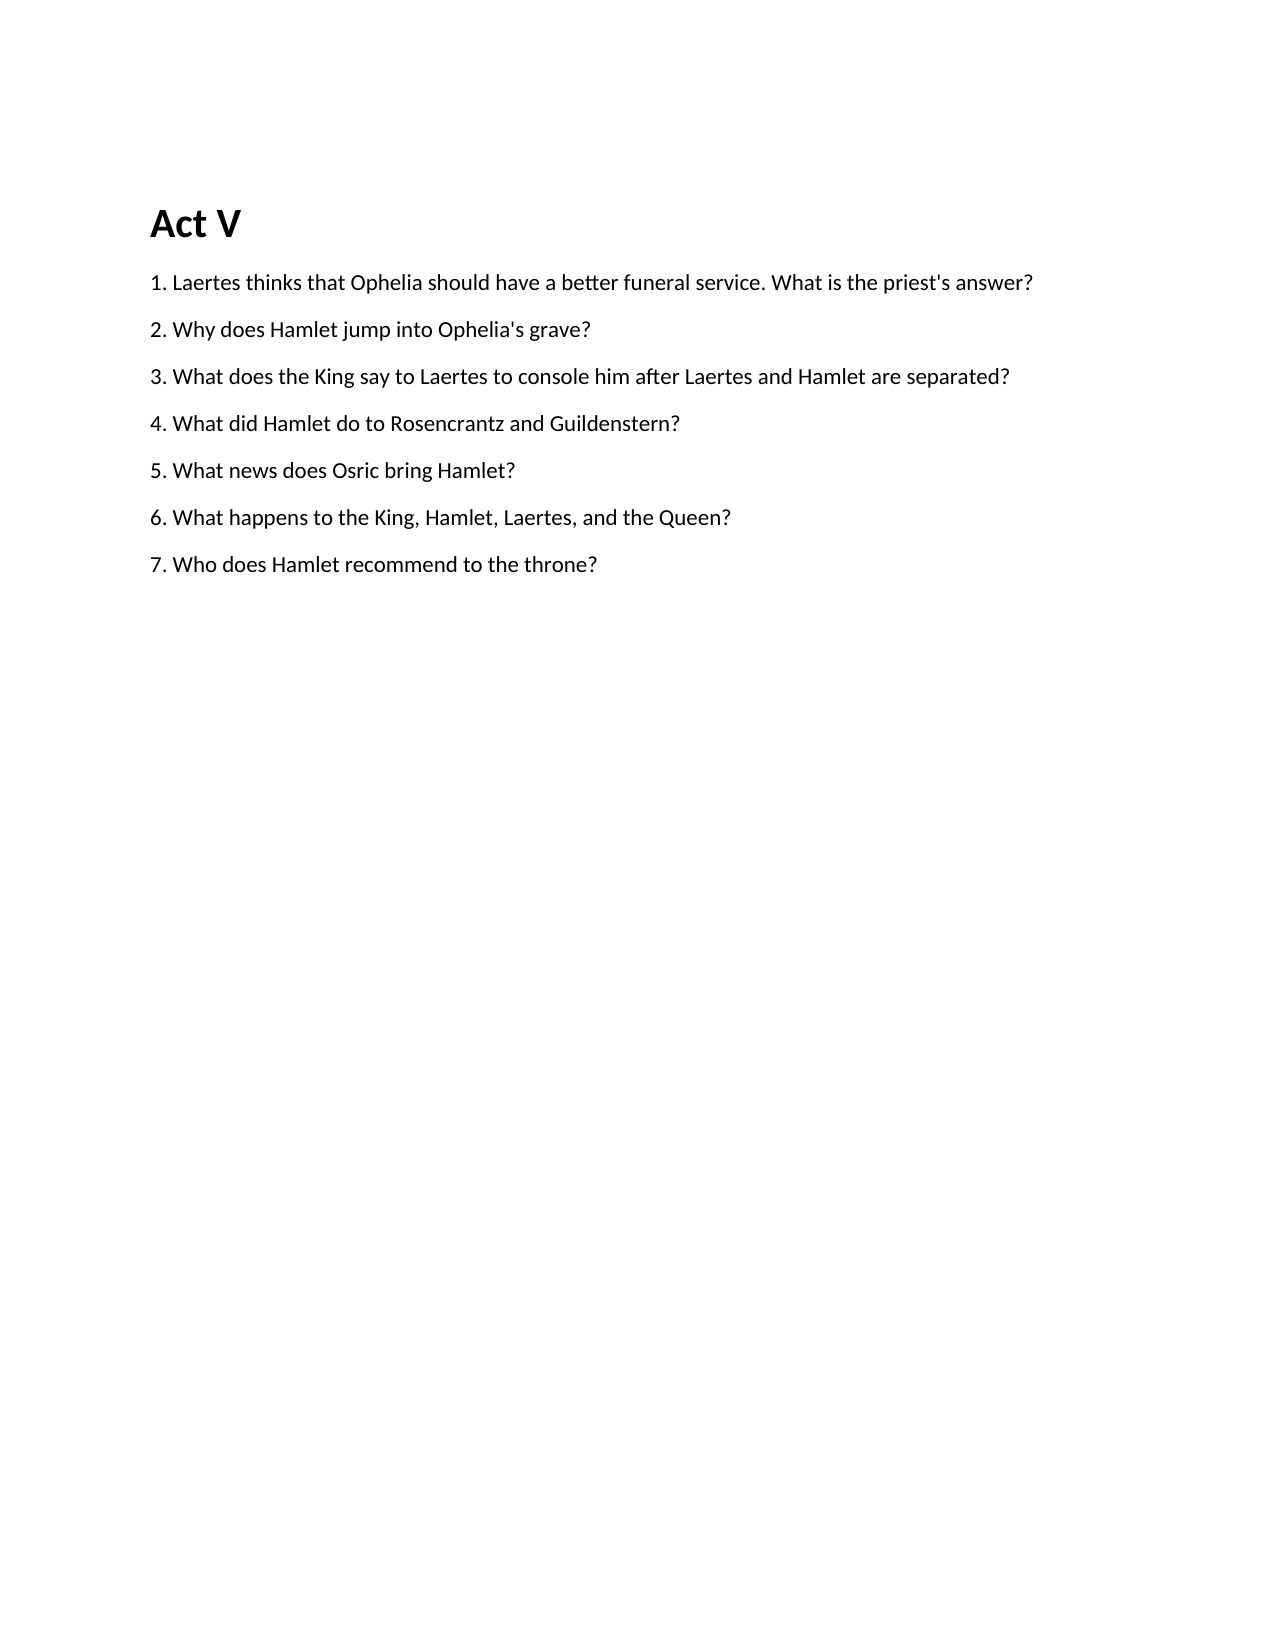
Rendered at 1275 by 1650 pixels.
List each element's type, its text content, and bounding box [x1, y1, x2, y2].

text 7. Who does Hamlet recommend to the throne? [150, 550, 1125, 578]
text Act V [150, 197, 1125, 248]
text 2. Why does Hamlet jump into Ophelia's grave? [150, 315, 1125, 343]
text 6. What happens to the King, Hamlet, Laertes, and the Queen? [150, 503, 1125, 531]
text 4. What did Hamlet do to Rosencrantz and Guildenstern? [150, 409, 1125, 437]
text 3. What does the King say to Laertes to console him after Laertes and Hamlet are separated? [150, 362, 1125, 390]
text 1. Laertes thinks that Ophelia should have a better funeral service. What is the priest's answer? [150, 268, 1125, 296]
text 5. What news does Osric bring Hamlet? [150, 456, 1125, 484]
